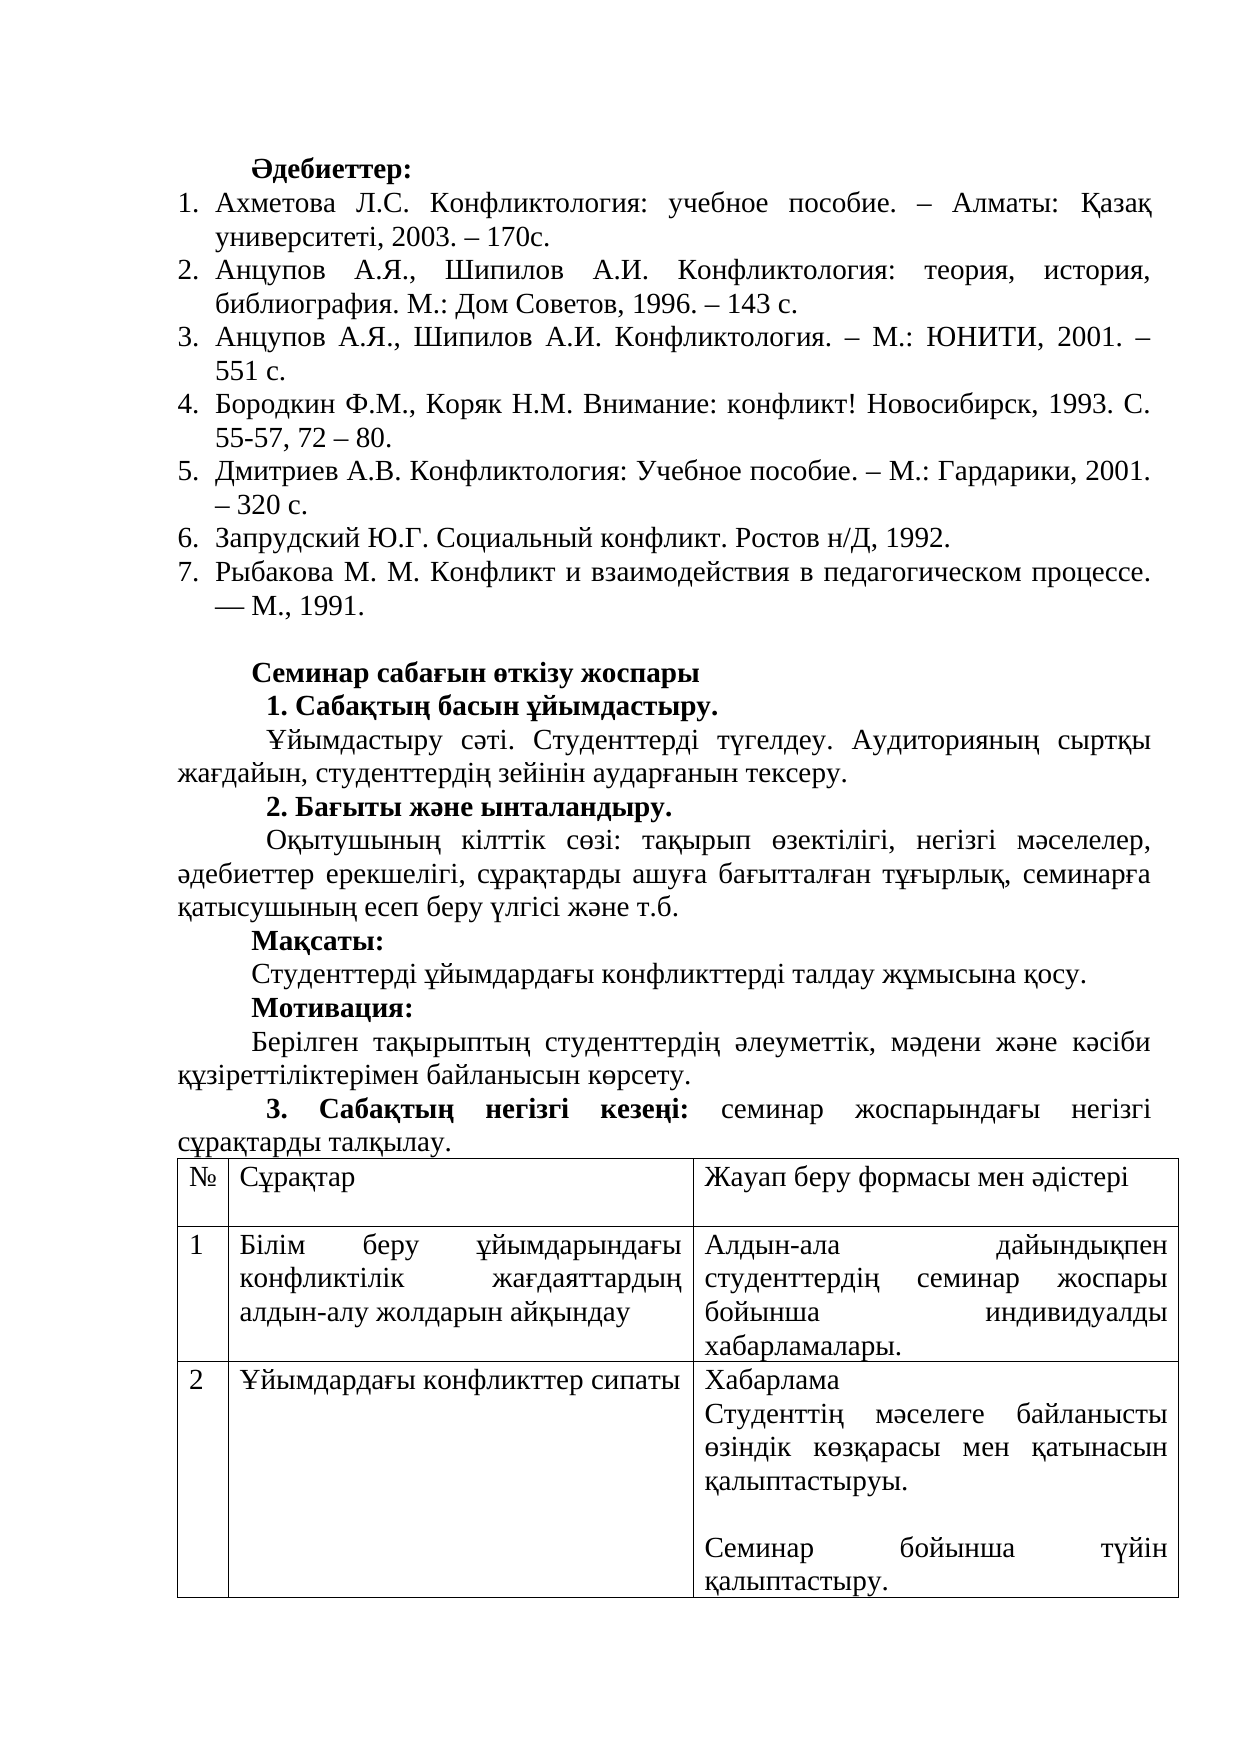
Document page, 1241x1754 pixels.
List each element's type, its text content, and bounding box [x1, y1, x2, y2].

table_header Сұрақтар [229, 1159, 693, 1226]
text Мақсаты: [177, 923, 1152, 957]
table_cell Хабарлама Студенттің мәселеге байланысты өзіндік көзқарасы мен қатынасын қалыптастыруы. Семинар бойынша түйін қалыптастыру. [694, 1362, 1178, 1597]
text Оқытушының кілттік сөзі: тақырып өзектілігі, негізгі мәселелер, әдебиеттер ерекшелігі, сұрақтарды ашуға бағытталған тұғырлық, семинарға қатысушының есеп беру үлгісі және т.б. [177, 822, 1152, 923]
text Семинар сабағын өткізу жоспары [177, 655, 1152, 688]
list Бородкин Ф.М., Коряк Н.М. Внимание: конфликт! Новосибирск, 1993. С. 55-57, 72 – 80. [177, 386, 1152, 453]
text 2. Бағыты және ынталандыру. [177, 789, 1152, 822]
table_cell Білім беру ұйымдарындағы конфликтілік жағдаяттардың алдын-алу жолдарын айқындау [229, 1227, 693, 1361]
list Анцупов А.Я., Шипилов А.И. Конфликтология: теория, история, библиография. М.: Дом Советов, 1996. – 143 с. [177, 252, 1152, 319]
text Берілген тақырыптың студенттердің әлеуметтік, мәдени және кәсіби құзіреттіліктерімен байланысын көрсету. [177, 1024, 1152, 1091]
table_cell Алдын-ала дайындықпен студенттердің семинар жоспары бойынша индивидуалды хабарламалары. [694, 1227, 1178, 1361]
text 3. Сабақтың негізгі кезеңі: семинар жоспарындағы негізгі сұрақтарды талқылау. [177, 1091, 1152, 1158]
table_cell 1 [178, 1227, 228, 1361]
list Ахметова Л.С. Конфликтология: учебное пособие. – Алматы: Қазақ университеті, 2003. – 170с. [177, 185, 1152, 252]
list Анцупов А.Я., Шипилов А.И. Конфликтология. – М.: ЮНИТИ, 2001. – 551 с. [177, 319, 1152, 386]
text Мотивация: [177, 990, 1152, 1024]
table_cell 2 [178, 1362, 228, 1597]
text Студенттерді ұйымдардағы конфликттерді талдау жұмысына қосу. [177, 957, 1152, 990]
text 1. Сабақтың басын ұйымдастыру. [177, 688, 1152, 722]
list Запрудский Ю.Г. Социальный конфликт. Ростов н/Д, 1992. [177, 521, 1152, 554]
table_header Жауап беру формасы мен әдістері [694, 1159, 1178, 1226]
list Дмитриев А.В. Конфликтология: Учебное пособие. – М.: Гардарики, 2001. – 320 с. [177, 453, 1152, 521]
text Ұйымдастыру сәті. Студенттерді түгелдеу. Аудиторияның сыртқы жағдайын, студенттердің зейінін аударғанын тексеру. [177, 722, 1152, 789]
table_cell Ұйымдардағы конфликттер сипаты [229, 1362, 693, 1597]
list Рыбакова М. М. Конфликт и взаимодействия в педагогическом процессе. — М., 1991. [177, 554, 1152, 621]
text Әдебиеттер: [251, 152, 1152, 185]
table_header № [178, 1159, 228, 1226]
